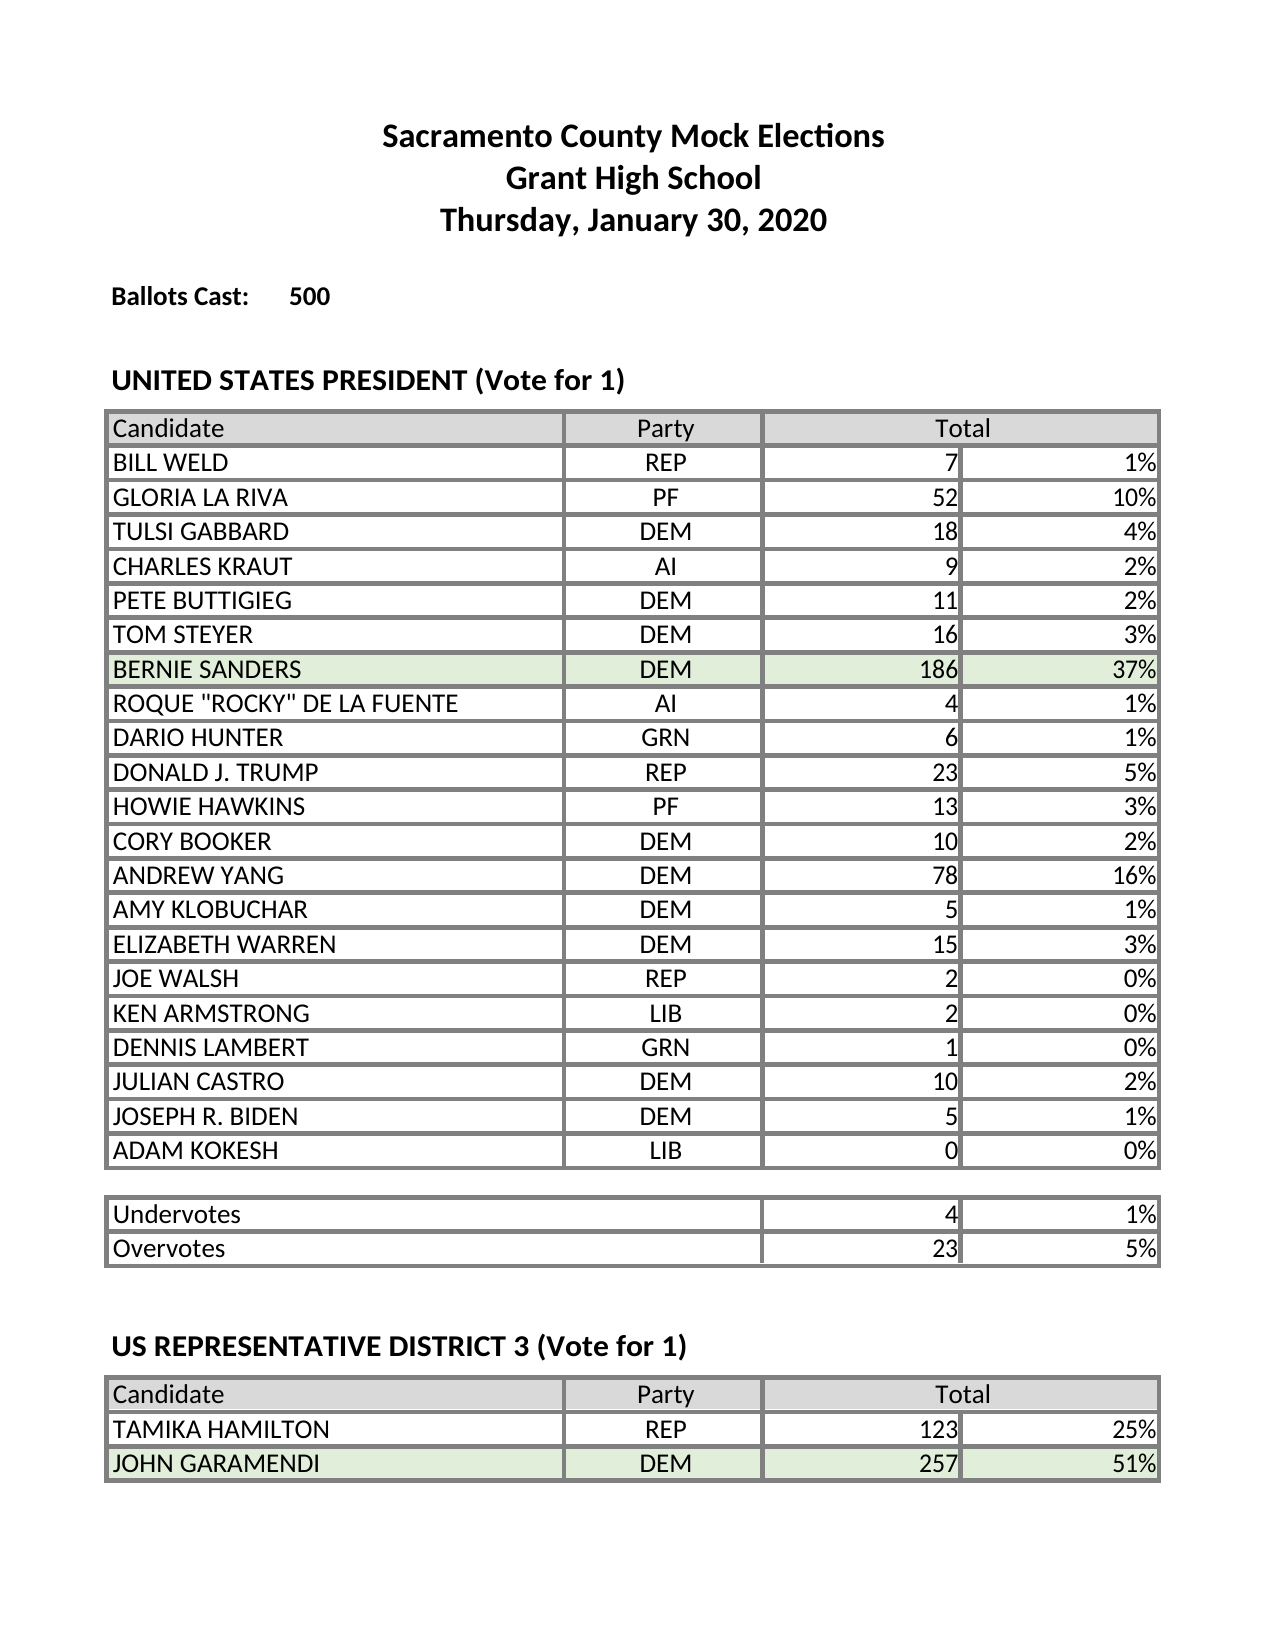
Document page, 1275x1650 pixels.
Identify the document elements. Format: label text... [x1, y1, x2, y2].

table_cell 5 [765, 895, 958, 925]
table_cell 2% [963, 826, 1157, 856]
table_cell DEM [566, 1067, 760, 1097]
table_cell JOE WALSH [109, 964, 562, 993]
table_cell 1 [765, 1033, 958, 1062]
table_cell 2% [963, 586, 1157, 615]
table_cell 52 [765, 482, 958, 512]
table_cell DEM [566, 826, 760, 856]
table_cell DENNIS LAMBERT [109, 1033, 562, 1062]
table_cell LIB [566, 998, 760, 1028]
table_cell 2% [963, 1067, 1157, 1097]
table_cell 11 [765, 586, 958, 615]
table_header Total [765, 1380, 1157, 1409]
table_cell DEM [566, 861, 760, 890]
table_cell 0% [963, 998, 1157, 1028]
table_cell HOWIE HAWKINS [109, 792, 562, 822]
table_cell 0% [963, 964, 1157, 993]
table_cell 186 [765, 655, 958, 684]
table_cell LIB [566, 1136, 760, 1166]
table_cell 257 [765, 1449, 958, 1478]
table_cell 16 [765, 620, 958, 650]
table_cell GRN [566, 723, 760, 753]
table_header 4 [764, 1200, 958, 1229]
table_header Party [566, 1380, 760, 1409]
text UNITED STATES PRESIDENT (Vote for 1) [111, 361, 1173, 397]
table_cell DEM [566, 655, 760, 684]
table_cell PF [566, 482, 760, 512]
table_cell ELIZABETH WARREN [109, 930, 562, 959]
table_header Candidate [109, 1380, 562, 1409]
table_header Sacramento County Mock Elections [357, 119, 910, 158]
table_cell DONALD J. TRUMP [109, 758, 562, 787]
table_cell DEM [566, 517, 760, 546]
table_cell DEM [566, 930, 760, 959]
table_cell 15 [765, 930, 958, 959]
table_cell 51% [963, 1449, 1157, 1478]
table_cell DEM [566, 895, 760, 925]
table_cell BERNIE SANDERS [109, 655, 562, 684]
table_cell REP [566, 1414, 760, 1444]
table_cell Thursday, January 30, 2020 [357, 201, 910, 241]
table_cell 13 [765, 792, 958, 822]
table_cell AI [566, 689, 760, 718]
table_cell PF [566, 792, 760, 822]
table_cell 2% [963, 551, 1157, 581]
table_cell 18 [765, 517, 958, 546]
table_header Ballots Cast: [90, 285, 269, 312]
table_header Candidate [109, 414, 562, 443]
table_cell DEM [566, 620, 760, 650]
table_cell 5% [963, 1234, 1157, 1263]
table_cell DEM [566, 1101, 760, 1131]
table_cell 4% [963, 517, 1157, 546]
table_cell 2 [765, 998, 958, 1028]
table_cell REP [566, 964, 760, 993]
table_cell ADAM KOKESH [109, 1136, 562, 1166]
table_cell TULSI GABBARD [109, 517, 562, 546]
table_header 1% [963, 1200, 1157, 1229]
table_cell 4 [765, 689, 958, 718]
table_cell 23 [764, 1234, 958, 1263]
table_cell KEN ARMSTRONG [109, 998, 562, 1028]
table_cell GRN [566, 1033, 760, 1062]
table_cell AMY KLOBUCHAR [109, 895, 562, 925]
table_cell 1% [963, 689, 1157, 718]
table_cell ROQUE "ROCKY" DE LA FUENTE [109, 689, 562, 718]
table_cell JOHN GARAMENDI [109, 1449, 562, 1478]
table_cell 0% [963, 1033, 1157, 1062]
table_cell GLORIA LA RIVA [109, 482, 562, 512]
table_cell Grant High School [357, 158, 910, 201]
table_cell Overvotes [109, 1234, 760, 1263]
table_header Undervotes [109, 1200, 760, 1229]
table_cell 16% [963, 861, 1157, 890]
table_cell 7 [765, 448, 958, 478]
table_cell CHARLES KRAUT [109, 551, 562, 581]
table_cell 9 [765, 551, 958, 581]
table_cell 10 [765, 1067, 958, 1097]
table_cell 23 [765, 758, 958, 787]
table_cell TAMIKA HAMILTON [109, 1414, 562, 1444]
table_cell JOSEPH R. BIDEN [109, 1101, 562, 1131]
table_cell 37% [963, 655, 1157, 684]
table_cell 1% [963, 1101, 1157, 1131]
table_cell AI [566, 551, 760, 581]
table_cell 10% [963, 482, 1157, 512]
table_header Total [765, 414, 1157, 443]
table_cell JULIAN CASTRO [109, 1067, 562, 1097]
table_cell 25% [963, 1414, 1157, 1444]
table_cell 2 [765, 964, 958, 993]
table_cell ANDREW YANG [109, 861, 562, 890]
table_cell 6 [765, 723, 958, 753]
table_cell 1% [963, 895, 1157, 925]
table_cell DEM [566, 586, 760, 615]
table_cell TOM STEYER [109, 620, 562, 650]
table_cell 5% [963, 758, 1157, 787]
table_cell 3% [963, 930, 1157, 959]
table_cell REP [566, 448, 760, 478]
table_cell 5 [765, 1101, 958, 1131]
table_cell 0 [765, 1136, 958, 1166]
table_cell 1% [963, 723, 1157, 753]
table_cell 1% [963, 448, 1157, 478]
table_cell DARIO HUNTER [109, 723, 562, 753]
table_cell 123 [765, 1414, 958, 1444]
table_cell REP [566, 758, 760, 787]
table_cell BILL WELD [109, 448, 562, 478]
table_cell 0% [963, 1136, 1157, 1166]
table_cell CORY BOOKER [109, 826, 562, 856]
table_cell 3% [963, 792, 1157, 822]
text US REPRESENTATIVE DISTRICT 3 (Vote for 1) [111, 1327, 1173, 1364]
table_cell 78 [765, 861, 958, 890]
table_cell 10 [765, 826, 958, 856]
table_cell PETE BUTTIGIEG [109, 586, 562, 615]
table_header Party [566, 414, 760, 443]
table_cell 3% [963, 620, 1157, 650]
table_header 500 [269, 285, 351, 312]
table_cell DEM [566, 1449, 760, 1478]
